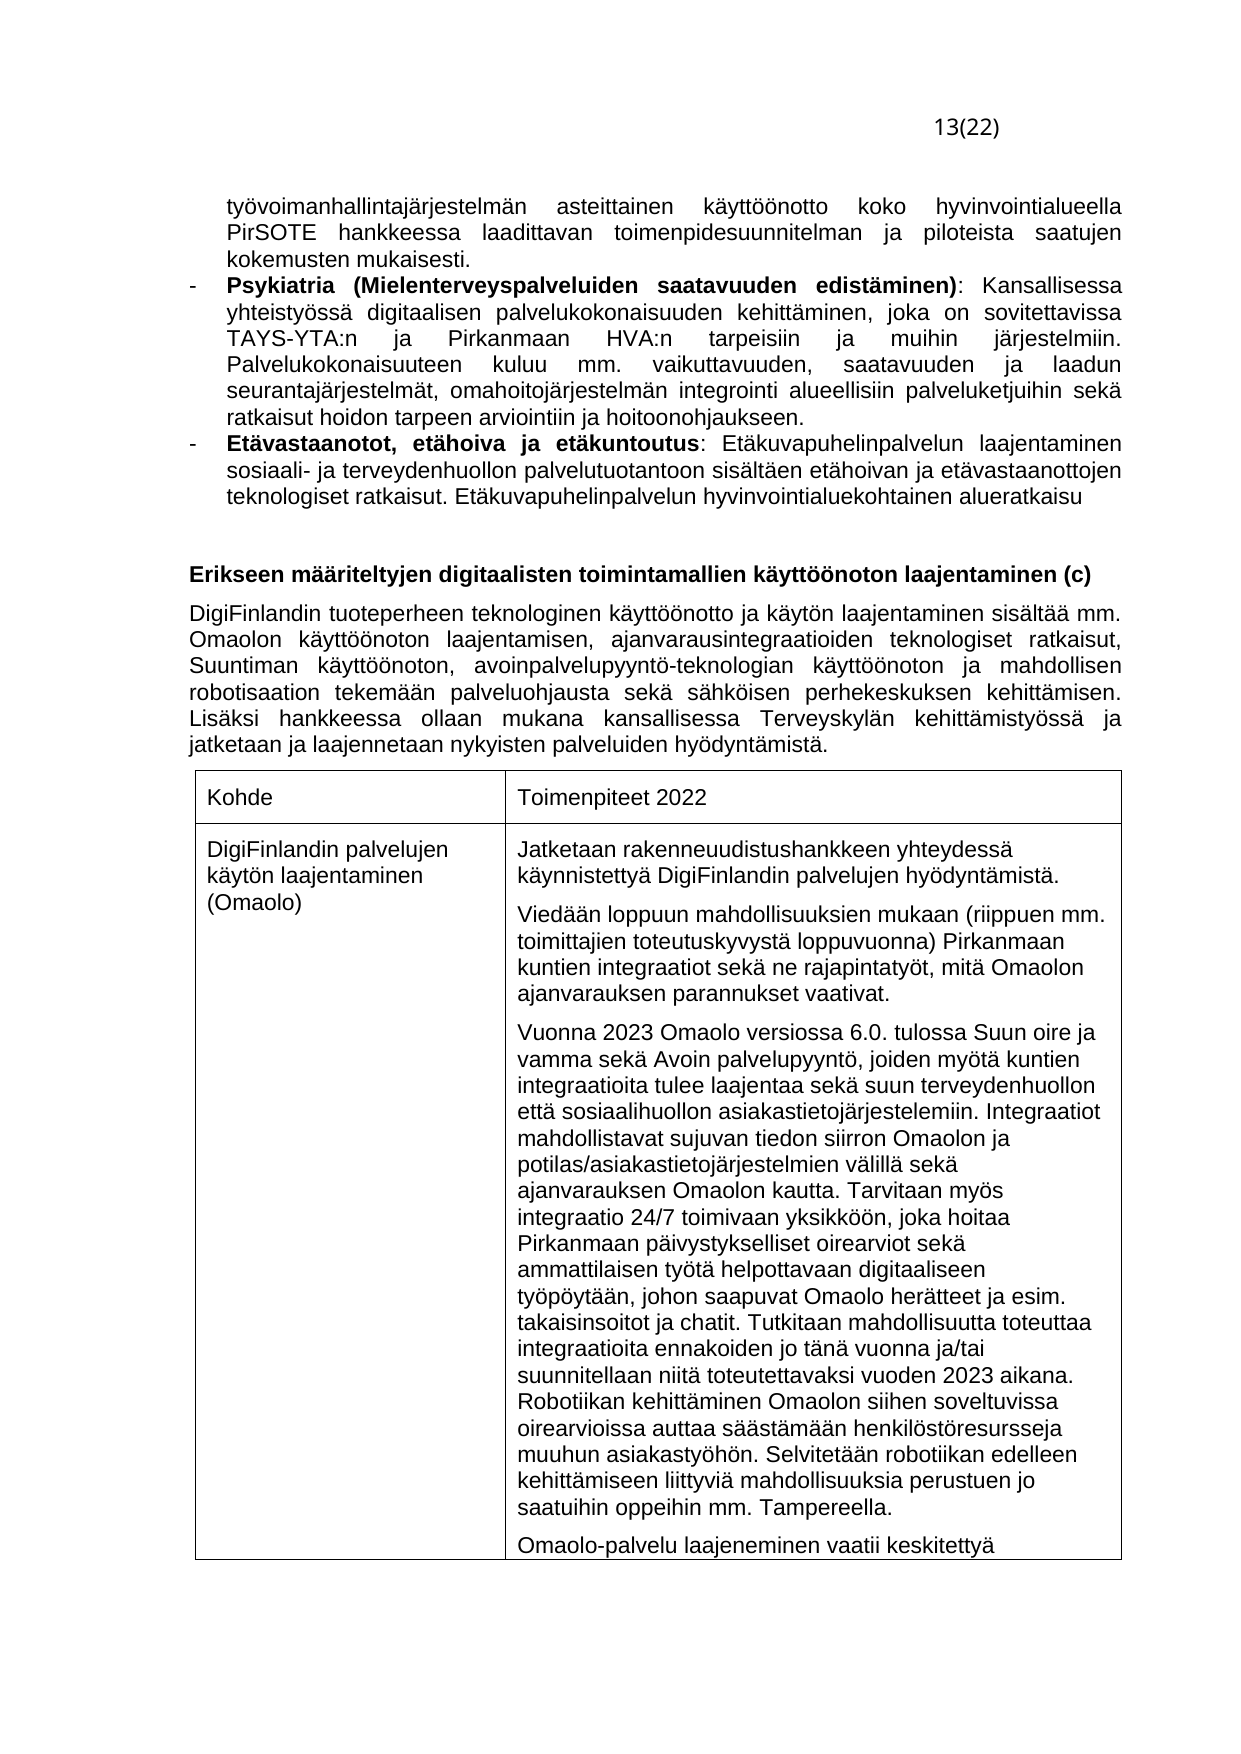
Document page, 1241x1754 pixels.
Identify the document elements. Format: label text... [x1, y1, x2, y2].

table_header Toimenpiteet 2022 [506, 771, 1121, 822]
text DigiFinlandin tuoteperheen teknologinen käyttöönotto ja käytön laajentaminen sisältää mm. Omaolon käyttöönoton laajentamisen, ajanvarausintegraatioiden teknologiset ratkaisut, Suuntiman käyttöönoton, avoinpalvelupyyntö-teknologian käyttöönoton ja mahdollisen robotisaation tekemään palveluohjausta sekä sähköisen perhekeskuksen kehittämisen. Lisäksi hankkeessa ollaan mukana kansallisessa Terveyskylän kehittämistyössä ja jatketaan ja laajennetaan nykyisten palveluiden hyödyntämistä. [189, 599, 1122, 758]
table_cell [506, 824, 1121, 1559]
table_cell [196, 824, 505, 1559]
list Etävastaanotot, etähoiva ja etäkuntoutus: Etäkuvapuhelinpalvelun laajentaminen sosiaali- ja terveydenhuollon palvelutuotantoon sisältäen etähoivan ja etävastaanottojen teknologiset ratkaisut. Etäkuvapuhelinpalvelun hyvinvointialuekohtainen alueratkaisu [189, 430, 1122, 509]
text Erikseen määriteltyjen digitaalisten toimintamallien käyttöönoton laajentaminen (c) [189, 561, 1122, 587]
table_header Kohde [196, 771, 505, 822]
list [189, 193, 1122, 272]
list Psykiatria (Mielenterveyspalveluiden saatavuuden edistäminen): Kansallisessa yhteistyössä digitaalisen palvelukokonaisuuden kehittäminen, joka on sovitettavissa TAYS-YTA:n ja Pirkanmaan HVA:n tarpeisiin ja muihin järjestelmiin. Palvelukokonaisuuteen kuluu mm. vaikuttavuuden, saatavuuden ja laadun seurantajärjestelmät, omahoitojärjestelmän integrointi alueellisiin palveluketjuihin sekä ratkaisut hoidon tarpeen arviointiin ja hoitoonohjaukseen. [189, 272, 1122, 430]
